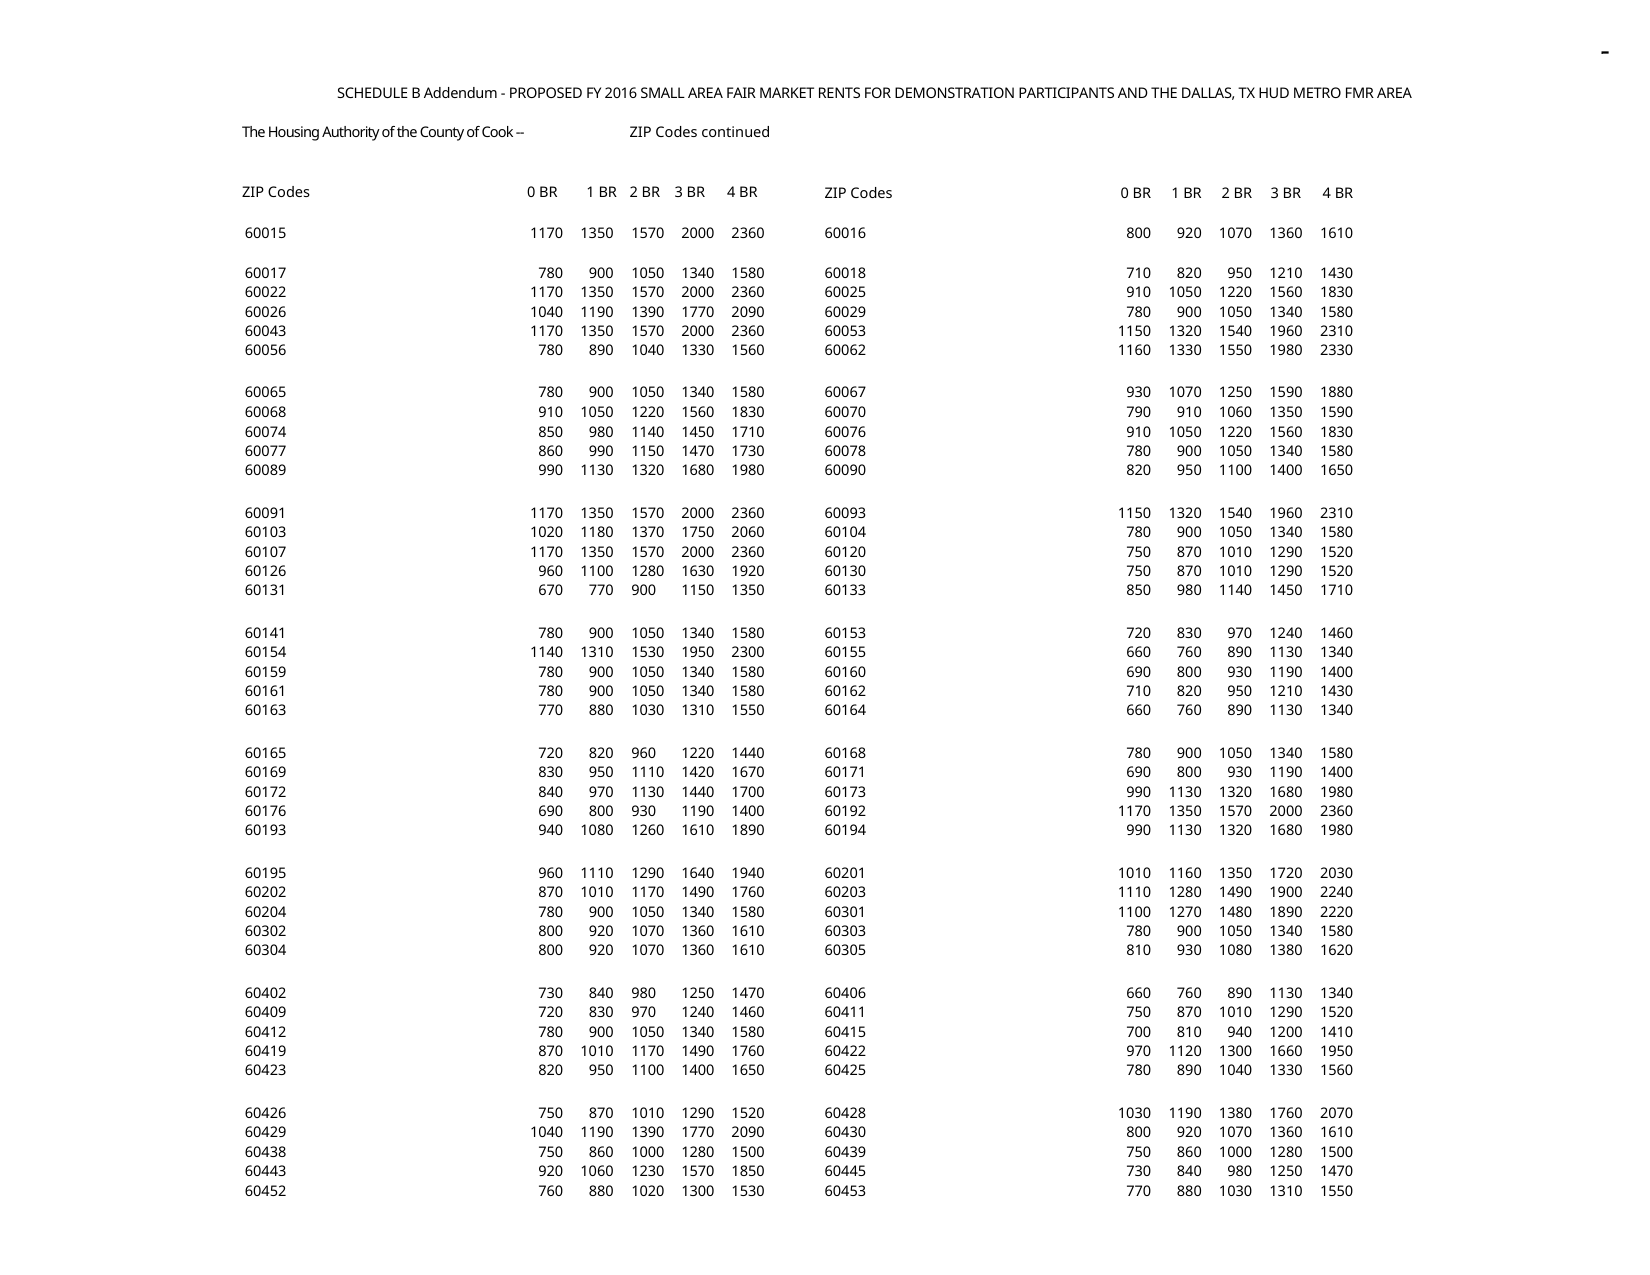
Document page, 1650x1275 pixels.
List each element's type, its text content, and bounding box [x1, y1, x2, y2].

table_cell 1980 [723, 463, 811, 493]
table_cell 60301 [811, 903, 1104, 923]
table_cell 1490 [1210, 883, 1261, 903]
table_cell 1530 [622, 643, 672, 663]
table_cell 2220 [1311, 903, 1412, 923]
table_cell 970 [1104, 1043, 1160, 1063]
table_cell 1250 [673, 973, 723, 1003]
table_cell 1460 [723, 1003, 811, 1023]
table_cell 1170 [424, 283, 572, 303]
table_cell 890 [1210, 703, 1261, 733]
table_cell 1130 [1261, 643, 1311, 663]
table_cell 60074 [212, 423, 424, 443]
table_cell 1950 [673, 643, 723, 663]
table_cell 2060 [723, 523, 811, 543]
table_cell 1580 [723, 683, 811, 703]
table_cell 980 [622, 973, 672, 1003]
table_cell 60053 [811, 323, 1104, 343]
table_cell 1190 [673, 803, 723, 823]
table_cell 60305 [811, 943, 1104, 973]
table_cell 1570 [622, 323, 672, 343]
table_cell 1210 [1261, 253, 1311, 283]
table_cell 1070 [622, 923, 672, 943]
table_cell 1560 [1261, 423, 1311, 443]
table_cell 1540 [1210, 323, 1261, 343]
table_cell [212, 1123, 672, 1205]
table_cell 60089 [212, 463, 424, 493]
table_cell 1570 [622, 283, 672, 303]
table_cell 1100 [1104, 903, 1160, 923]
table_cell 820 [1104, 463, 1160, 493]
table_cell 1980 [1261, 343, 1311, 373]
table_cell 990 [1104, 823, 1160, 853]
table_cell 2000 [673, 213, 723, 253]
table_cell 60202 [212, 883, 424, 903]
table_cell 60068 [212, 403, 424, 423]
table_cell 710 [1104, 253, 1160, 283]
table_cell 1290 [1261, 563, 1311, 583]
table_cell 1610 [723, 923, 811, 943]
table_cell 990 [1104, 783, 1160, 803]
table_cell 1110 [622, 763, 672, 783]
table_cell 1590 [1311, 403, 1412, 423]
table_cell 750 [424, 1093, 572, 1123]
table_cell 1400 [1311, 763, 1412, 783]
table_cell 1610 [1311, 213, 1412, 253]
table_cell 900 [1160, 523, 1210, 543]
table_cell 60411 [811, 1003, 1104, 1023]
table_cell 1050 [1210, 523, 1261, 543]
table_cell 1520 [1311, 1003, 1412, 1023]
table_cell 60171 [811, 763, 1104, 783]
table_header 2 BR [1210, 114, 1261, 213]
table_cell 2310 [1311, 323, 1412, 343]
table_cell 2300 [723, 643, 811, 663]
table_cell 1010 [1210, 1003, 1261, 1023]
table_cell 60406 [811, 973, 1104, 1003]
table_cell 1610 [673, 823, 723, 853]
table_cell 1320 [1160, 323, 1210, 343]
table_cell 1340 [1261, 733, 1311, 763]
table_cell 940 [424, 823, 572, 853]
table_cell 1350 [1210, 853, 1261, 883]
table_cell 760 [1160, 703, 1210, 733]
table_cell 60065 [212, 373, 424, 403]
table_cell 1130 [572, 463, 622, 493]
table_cell 2030 [1311, 853, 1412, 883]
table_cell 1760 [723, 883, 811, 903]
table_cell 60176 [212, 803, 424, 823]
table_cell 1560 [1261, 283, 1311, 303]
table_cell 990 [424, 463, 572, 493]
table_cell 60076 [811, 423, 1104, 443]
table_cell 1010 [1104, 853, 1160, 883]
table_cell 1020 [424, 523, 572, 543]
table_cell 1120 [1160, 1043, 1210, 1063]
table_cell 60017 [212, 253, 424, 283]
table_cell 1150 [622, 443, 672, 463]
table_cell 60194 [811, 823, 1104, 853]
table_cell 1350 [572, 493, 622, 523]
table_cell 1170 [1104, 803, 1160, 823]
table_cell 60022 [212, 283, 424, 303]
table_cell 60090 [811, 463, 1104, 493]
table_cell 60056 [212, 343, 424, 373]
table_cell 1450 [1261, 583, 1311, 613]
table_cell 980 [572, 423, 622, 443]
table_cell 1330 [1160, 343, 1210, 373]
table_cell 1680 [673, 463, 723, 493]
table_cell 60423 [212, 1063, 424, 1093]
table_cell 2360 [723, 543, 811, 563]
table_cell 60078 [811, 443, 1104, 463]
table_cell 920 [572, 943, 622, 973]
table_cell 1290 [673, 1093, 723, 1123]
table_cell 1150 [1104, 493, 1160, 523]
table_cell 1050 [1210, 303, 1261, 323]
table_cell 60029 [811, 303, 1104, 323]
table_cell 1920 [723, 563, 811, 583]
table_cell 60402 [212, 973, 424, 1003]
table_cell 1620 [1311, 943, 1412, 973]
table_cell 1150 [673, 583, 723, 613]
table_cell 1190 [1261, 663, 1311, 683]
table_cell 1470 [723, 973, 811, 1003]
table_cell 1550 [723, 703, 811, 733]
table_cell 1050 [1210, 443, 1261, 463]
table_cell 1570 [622, 213, 672, 253]
table_cell 2360 [723, 283, 811, 303]
table_cell 1280 [622, 563, 672, 583]
table_cell 1350 [1160, 803, 1210, 823]
table_cell 780 [424, 253, 572, 283]
table_cell 1050 [622, 253, 672, 283]
table_cell 1830 [1311, 423, 1412, 443]
table_cell 920 [1160, 213, 1210, 253]
table_cell 1350 [1261, 403, 1311, 423]
table_cell 60162 [811, 683, 1104, 703]
table_cell 1560 [723, 343, 811, 373]
table_cell 60131 [212, 583, 424, 613]
table_cell 1340 [673, 613, 723, 643]
table_cell 1290 [622, 853, 672, 883]
table_cell 1540 [1210, 493, 1261, 523]
table_header 0 BR [1104, 114, 1160, 213]
table_cell 1040 [1210, 1063, 1261, 1093]
table_cell 870 [424, 883, 572, 903]
table_cell 780 [1104, 303, 1160, 323]
table_cell 930 [1104, 373, 1160, 403]
table_cell 1360 [1261, 213, 1311, 253]
table_cell 890 [1160, 1063, 1210, 1093]
table_cell 60195 [212, 853, 424, 883]
table_cell 900 [622, 583, 672, 613]
table_cell 780 [1104, 443, 1160, 463]
table_cell 690 [424, 803, 572, 823]
table_cell 60159 [212, 663, 424, 683]
table_cell 60018 [811, 253, 1104, 283]
table_cell 970 [1210, 613, 1261, 643]
table_cell 2090 [723, 303, 811, 323]
table_cell 60164 [811, 703, 1104, 733]
table_cell 1110 [572, 853, 622, 883]
table_cell 1170 [424, 323, 572, 343]
table_cell 60153 [811, 613, 1104, 643]
table_cell 60409 [212, 1003, 424, 1023]
table_cell 1670 [723, 763, 811, 783]
table_cell 800 [424, 943, 572, 973]
table_cell 2360 [723, 493, 811, 523]
table_cell 910 [1104, 423, 1160, 443]
table_cell 60093 [811, 493, 1104, 523]
table_cell 2000 [673, 323, 723, 343]
table_cell 1450 [673, 423, 723, 443]
table_cell 1440 [723, 733, 811, 763]
table_cell 1210 [1261, 683, 1311, 703]
table_cell 1330 [673, 343, 723, 373]
table_cell 1050 [572, 403, 622, 423]
table_cell 970 [572, 783, 622, 803]
table_cell 1160 [1160, 853, 1210, 883]
table_cell 60062 [811, 343, 1104, 373]
table_cell 920 [572, 923, 622, 943]
table_cell 60425 [811, 1063, 1104, 1093]
table_cell 1490 [673, 1043, 723, 1063]
table_cell 2310 [1311, 493, 1412, 523]
table_cell 960 [622, 733, 672, 763]
table_cell 1730 [723, 443, 811, 463]
table_cell 1170 [424, 543, 572, 563]
table_cell 60104 [811, 523, 1104, 543]
table_cell 60201 [811, 853, 1104, 883]
text SCHEDULE B Addendum - PROPOSED FY 2016 SMALL AREA FAIR MARKET RENTS FOR DEMONSTRATION PARTICIPANTS AND THE DALLAS, TX HUD METRO FMR AREA [212, 86, 1412, 102]
table_cell 1320 [622, 463, 672, 493]
table_cell 1130 [622, 783, 672, 803]
table_cell 1260 [622, 823, 672, 853]
table_cell 660 [1104, 703, 1160, 733]
table_cell 900 [1160, 923, 1210, 943]
table_cell 1580 [1311, 443, 1412, 463]
table_header ZIP Codes continued 2 BR 3 BR 4 BR [622, 114, 811, 213]
table_cell 1130 [1160, 823, 1210, 853]
table_cell 1470 [673, 443, 723, 463]
table_cell 60169 [212, 763, 424, 783]
table_cell 60204 [212, 903, 424, 923]
table_cell 1480 [1210, 903, 1261, 923]
table_cell 780 [424, 1023, 572, 1043]
table_cell 1720 [1261, 853, 1311, 883]
table_cell 1350 [572, 283, 622, 303]
table_cell 1240 [673, 1003, 723, 1023]
table_cell 1390 [622, 303, 672, 323]
table_cell 950 [572, 1063, 622, 1093]
table_cell 900 [1160, 443, 1210, 463]
table_cell 1100 [1210, 463, 1261, 493]
table_cell 1360 [673, 943, 723, 973]
table_cell 1340 [673, 903, 723, 923]
table_cell 780 [424, 663, 572, 683]
table_header 3 BR [1261, 114, 1311, 213]
table_cell 1340 [673, 373, 723, 403]
table_cell 800 [424, 923, 572, 943]
table_cell 1560 [1311, 1063, 1412, 1093]
table_cell 700 [1104, 1023, 1160, 1043]
table_cell 820 [1160, 683, 1210, 703]
table_cell 910 [1160, 403, 1210, 423]
table_cell 780 [424, 613, 572, 643]
table_cell 780 [424, 903, 572, 923]
table_cell 780 [1104, 923, 1160, 943]
table_cell 1100 [572, 563, 622, 583]
table_cell 1040 [622, 343, 672, 373]
table_cell 890 [572, 343, 622, 373]
table_cell 900 [572, 613, 622, 643]
table_cell 60304 [212, 943, 424, 973]
table_cell 1050 [622, 663, 672, 683]
table_cell 1570 [622, 543, 672, 563]
table_cell 760 [1160, 973, 1210, 1003]
table_cell 900 [572, 903, 622, 923]
table_cell 1340 [1311, 973, 1412, 1003]
table_cell 60163 [212, 703, 424, 733]
table_cell 780 [424, 373, 572, 403]
table_cell 1630 [673, 563, 723, 583]
table_cell 960 [424, 563, 572, 583]
table_cell 1520 [1311, 563, 1412, 583]
table_cell 60415 [811, 1023, 1104, 1043]
table_cell 860 [424, 443, 572, 463]
table_cell 1170 [424, 213, 572, 253]
table_cell 1960 [1261, 493, 1311, 523]
table_cell 1560 [673, 403, 723, 423]
table_cell 60141 [212, 613, 424, 643]
table_cell 890 [1210, 643, 1261, 663]
table_cell 1240 [1261, 613, 1311, 643]
table_cell 870 [572, 1093, 622, 1123]
table_cell 1610 [723, 943, 811, 973]
table_cell 790 [1104, 403, 1160, 423]
table_cell 60412 [212, 1023, 424, 1043]
table_cell 1150 [1104, 323, 1160, 343]
table_cell 2240 [1311, 883, 1412, 903]
table_cell 1050 [622, 613, 672, 643]
table_cell 1140 [622, 423, 672, 443]
table_cell 1950 [1311, 1043, 1412, 1063]
table_cell 930 [622, 803, 672, 823]
table_cell 1380 [1261, 943, 1311, 973]
table_cell 1050 [1210, 733, 1261, 763]
table_cell 1340 [1261, 303, 1311, 323]
table_cell 660 [1104, 643, 1160, 663]
table_cell 780 [424, 343, 572, 373]
table_cell 900 [1160, 733, 1210, 763]
table_cell 1890 [723, 823, 811, 853]
table_cell 960 [424, 853, 572, 883]
table_cell 1220 [673, 733, 723, 763]
table_cell 1650 [723, 1063, 811, 1093]
table_cell 810 [1104, 943, 1160, 973]
table_cell 1160 [1104, 343, 1160, 373]
table_cell 1900 [1261, 883, 1311, 903]
table_cell 1960 [1261, 323, 1311, 343]
table_cell 1340 [1311, 703, 1412, 733]
table_cell 1050 [622, 1023, 672, 1043]
table_cell 1220 [1210, 283, 1261, 303]
table_cell 60422 [811, 1043, 1104, 1063]
table_cell 1580 [723, 1023, 811, 1043]
table_cell 780 [1104, 733, 1160, 763]
table_cell 60203 [811, 883, 1104, 903]
table_cell 1130 [1261, 703, 1311, 733]
table_cell 950 [572, 763, 622, 783]
table_cell 1270 [1160, 903, 1210, 923]
table_cell 1010 [572, 883, 622, 903]
table_cell 950 [1210, 683, 1261, 703]
table_cell 930 [1210, 663, 1261, 683]
table_cell 1340 [1261, 443, 1311, 463]
table_cell 1220 [1210, 423, 1261, 443]
table_cell 1490 [673, 883, 723, 903]
table_cell 780 [1104, 1063, 1160, 1093]
table_cell 820 [424, 1063, 572, 1093]
table_cell 60107 [212, 543, 424, 563]
table_header 4 BR [1311, 114, 1412, 213]
table_cell 1350 [572, 213, 622, 253]
table_cell 1010 [572, 1043, 622, 1063]
table_cell 1300 [1210, 1043, 1261, 1063]
table_cell 1220 [622, 403, 672, 423]
table_cell 780 [424, 683, 572, 703]
table_cell 1180 [572, 523, 622, 543]
table_cell 1580 [1311, 303, 1412, 323]
table_cell 1350 [572, 543, 622, 563]
table_cell 1290 [1261, 543, 1311, 563]
table_cell 1340 [1311, 643, 1412, 663]
table_cell 1010 [622, 1093, 672, 1123]
table_cell 840 [424, 783, 572, 803]
table_cell 2000 [1261, 803, 1311, 823]
table_cell 60193 [212, 823, 424, 853]
table_cell 2360 [723, 213, 811, 253]
table_cell 870 [1160, 1003, 1210, 1023]
table_cell 2360 [1311, 803, 1412, 823]
table_cell 60419 [212, 1043, 424, 1063]
table_cell 850 [424, 423, 572, 443]
table_cell 1320 [1210, 783, 1261, 803]
table_cell 1400 [723, 803, 811, 823]
table_cell 1100 [622, 1063, 672, 1093]
table_cell 1200 [1261, 1023, 1311, 1043]
table_cell 60168 [811, 733, 1104, 763]
table_cell 900 [572, 253, 622, 283]
table_cell 1640 [673, 853, 723, 883]
table_cell 1250 [1210, 373, 1261, 403]
table_header The Housing Authority of the County of Cook -- ZIP Codes 0 BR 1 BR [212, 114, 622, 213]
table_cell 1110 [1104, 883, 1160, 903]
table_cell 1170 [622, 1043, 672, 1063]
table_cell 830 [572, 1003, 622, 1023]
table_cell 2000 [673, 493, 723, 523]
table_cell 1360 [673, 923, 723, 943]
table_cell 60070 [811, 403, 1104, 423]
table_cell 2330 [1311, 343, 1412, 373]
table_cell 730 [424, 973, 572, 1003]
table_cell 1010 [1210, 543, 1261, 563]
table_cell 1460 [1311, 613, 1412, 643]
table_cell 1350 [572, 323, 622, 343]
table_cell 1890 [1261, 903, 1311, 923]
table_cell 720 [424, 733, 572, 763]
table_cell 900 [1160, 303, 1210, 323]
table_cell 990 [572, 443, 622, 463]
table_cell 910 [424, 403, 572, 423]
table_cell 880 [572, 703, 622, 733]
table_cell 60160 [811, 663, 1104, 683]
table_cell 60025 [811, 283, 1104, 303]
table_cell 1830 [723, 403, 811, 423]
table_cell 60026 [212, 303, 424, 323]
table_header ZIP Codes [811, 114, 1104, 213]
table_cell 950 [1160, 463, 1210, 493]
table_cell 1080 [1210, 943, 1261, 973]
table_cell 2000 [673, 543, 723, 563]
table_cell 1580 [723, 253, 811, 283]
table_cell 1570 [622, 493, 672, 523]
table_cell 60015 [212, 213, 424, 253]
table_cell 1570 [1210, 803, 1261, 823]
table_cell 1770 [673, 303, 723, 323]
table_cell 60161 [212, 683, 424, 703]
table_cell 900 [572, 663, 622, 683]
table_cell 1050 [1210, 923, 1261, 943]
table_cell 1050 [622, 903, 672, 923]
table_cell 1290 [1261, 1003, 1311, 1023]
table_cell 1710 [1311, 583, 1412, 613]
table_cell 840 [572, 973, 622, 1003]
table_cell 1680 [1261, 823, 1311, 853]
table_cell 1660 [1261, 1043, 1311, 1063]
table_cell 940 [1210, 1023, 1261, 1043]
table_cell 820 [572, 733, 622, 763]
table_cell 60303 [811, 923, 1104, 943]
table_cell 60165 [212, 733, 424, 763]
table_cell 690 [1104, 763, 1160, 783]
table_cell 800 [572, 803, 622, 823]
table_cell 60067 [811, 373, 1104, 403]
table_cell 1580 [1311, 923, 1412, 943]
table_cell 1400 [673, 1063, 723, 1093]
table_cell 1080 [572, 823, 622, 853]
table_cell 1430 [1311, 683, 1412, 703]
table_cell 1170 [622, 883, 672, 903]
table_cell 1070 [1160, 373, 1210, 403]
table_cell 60172 [212, 783, 424, 803]
table_cell 1050 [622, 373, 672, 403]
table_cell 910 [1104, 283, 1160, 303]
table_cell 1320 [1160, 493, 1210, 523]
table_cell 60192 [811, 803, 1104, 823]
table_cell 1760 [723, 1043, 811, 1063]
table_cell 60077 [212, 443, 424, 463]
table_cell 900 [572, 1023, 622, 1043]
table_cell 850 [1104, 583, 1160, 613]
table_cell 1310 [572, 643, 622, 663]
table_cell 1130 [1160, 783, 1210, 803]
table_cell 720 [424, 1003, 572, 1023]
table_cell 750 [1104, 563, 1160, 583]
table_cell 660 [1104, 973, 1160, 1003]
table_cell 800 [1160, 663, 1210, 683]
table_cell 780 [1104, 523, 1160, 543]
table_cell 1980 [1311, 783, 1412, 803]
table_cell 1680 [1261, 783, 1311, 803]
table_cell 980 [1160, 583, 1210, 613]
table_cell 870 [1160, 563, 1210, 583]
table_header 1 BR [1160, 114, 1210, 213]
table_cell 60155 [811, 643, 1104, 663]
table_cell 1070 [622, 943, 672, 973]
table_cell 830 [424, 763, 572, 783]
table_cell 1440 [673, 783, 723, 803]
table_cell 1580 [723, 663, 811, 683]
table_cell 1520 [1311, 543, 1412, 563]
table_cell 1580 [723, 373, 811, 403]
table_cell 1320 [1210, 823, 1261, 853]
table_cell 1340 [1261, 923, 1311, 943]
table_cell 1190 [1261, 763, 1311, 783]
table_cell 760 [1160, 643, 1210, 663]
table_cell 1410 [1311, 1023, 1412, 1043]
table_cell 1580 [723, 903, 811, 923]
table_cell 1590 [1261, 373, 1311, 403]
table_cell 60043 [212, 323, 424, 343]
table_cell 1140 [1210, 583, 1261, 613]
table_cell 1580 [1311, 733, 1412, 763]
table_cell 710 [1104, 683, 1160, 703]
table_cell 1330 [1261, 1063, 1311, 1093]
table_cell 930 [1160, 943, 1210, 973]
table_cell 1050 [1160, 423, 1210, 443]
table_cell 1980 [1311, 823, 1412, 853]
table_cell 1400 [1311, 663, 1412, 683]
table_cell 1830 [1311, 283, 1412, 303]
table_cell 1350 [723, 583, 811, 613]
table_cell 1580 [1311, 523, 1412, 543]
table_cell 670 [424, 583, 572, 613]
table_cell 770 [424, 703, 572, 733]
table_cell 1340 [673, 253, 723, 283]
table_cell 770 [572, 583, 622, 613]
table_cell 1040 [424, 303, 572, 323]
table_cell 60103 [212, 523, 424, 543]
table_cell 1190 [572, 303, 622, 323]
table_cell 60126 [212, 563, 424, 583]
table_cell 1700 [723, 783, 811, 803]
table_cell 1050 [1160, 283, 1210, 303]
table_cell 750 [1104, 1003, 1160, 1023]
table_cell 1060 [1210, 403, 1261, 423]
table_cell 1420 [673, 763, 723, 783]
table_cell 1340 [673, 663, 723, 683]
table_cell 1170 [424, 493, 572, 523]
table_cell 1550 [1210, 343, 1261, 373]
table_cell 1340 [1261, 523, 1311, 543]
table_cell 900 [572, 373, 622, 403]
table_cell 2360 [723, 323, 811, 343]
table_cell 830 [1160, 613, 1210, 643]
table_cell 60154 [212, 643, 424, 663]
table_cell 810 [1160, 1023, 1210, 1043]
table_cell 1030 [622, 703, 672, 733]
table_cell 750 [1104, 543, 1160, 563]
table_cell 1310 [673, 703, 723, 733]
table_cell 60120 [811, 543, 1104, 563]
table_cell 800 [1104, 213, 1160, 253]
table_cell 720 [1104, 613, 1160, 643]
table_cell 1050 [622, 683, 672, 703]
table_cell 1400 [1261, 463, 1311, 493]
table_cell 870 [424, 1043, 572, 1063]
table_cell 1650 [1311, 463, 1412, 493]
table_cell 1340 [673, 683, 723, 703]
table_cell 900 [572, 683, 622, 703]
table_cell 1580 [723, 613, 811, 643]
table_cell 1070 [1210, 213, 1261, 253]
table_cell 60133 [811, 583, 1104, 613]
table_cell 1280 [1160, 883, 1210, 903]
table_cell 2000 [673, 283, 723, 303]
table_cell 60426 [212, 1093, 424, 1123]
table_cell 1140 [424, 643, 572, 663]
table_cell 60016 [811, 213, 1104, 253]
table_cell 1940 [723, 853, 811, 883]
table_cell 60302 [212, 923, 424, 943]
table_cell 870 [1160, 543, 1210, 563]
table_cell 890 [1210, 973, 1261, 1003]
table_cell 1340 [673, 1023, 723, 1043]
table_cell 1370 [622, 523, 672, 543]
table_cell 1130 [1261, 973, 1311, 1003]
table_cell 60173 [811, 783, 1104, 803]
table_cell 820 [1160, 253, 1210, 283]
table_cell 1880 [1311, 373, 1412, 403]
table_cell 930 [1210, 763, 1261, 783]
table_cell 970 [622, 1003, 672, 1023]
table_cell 1010 [1210, 563, 1261, 583]
table_cell 1710 [723, 423, 811, 443]
table_cell 60091 [212, 493, 424, 523]
table_cell 1430 [1311, 253, 1412, 283]
table_cell 1750 [673, 523, 723, 543]
table_cell 690 [1104, 663, 1160, 683]
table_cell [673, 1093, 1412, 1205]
table_cell 950 [1210, 253, 1261, 283]
table_cell 60130 [811, 563, 1104, 583]
table_cell 800 [1160, 763, 1210, 783]
